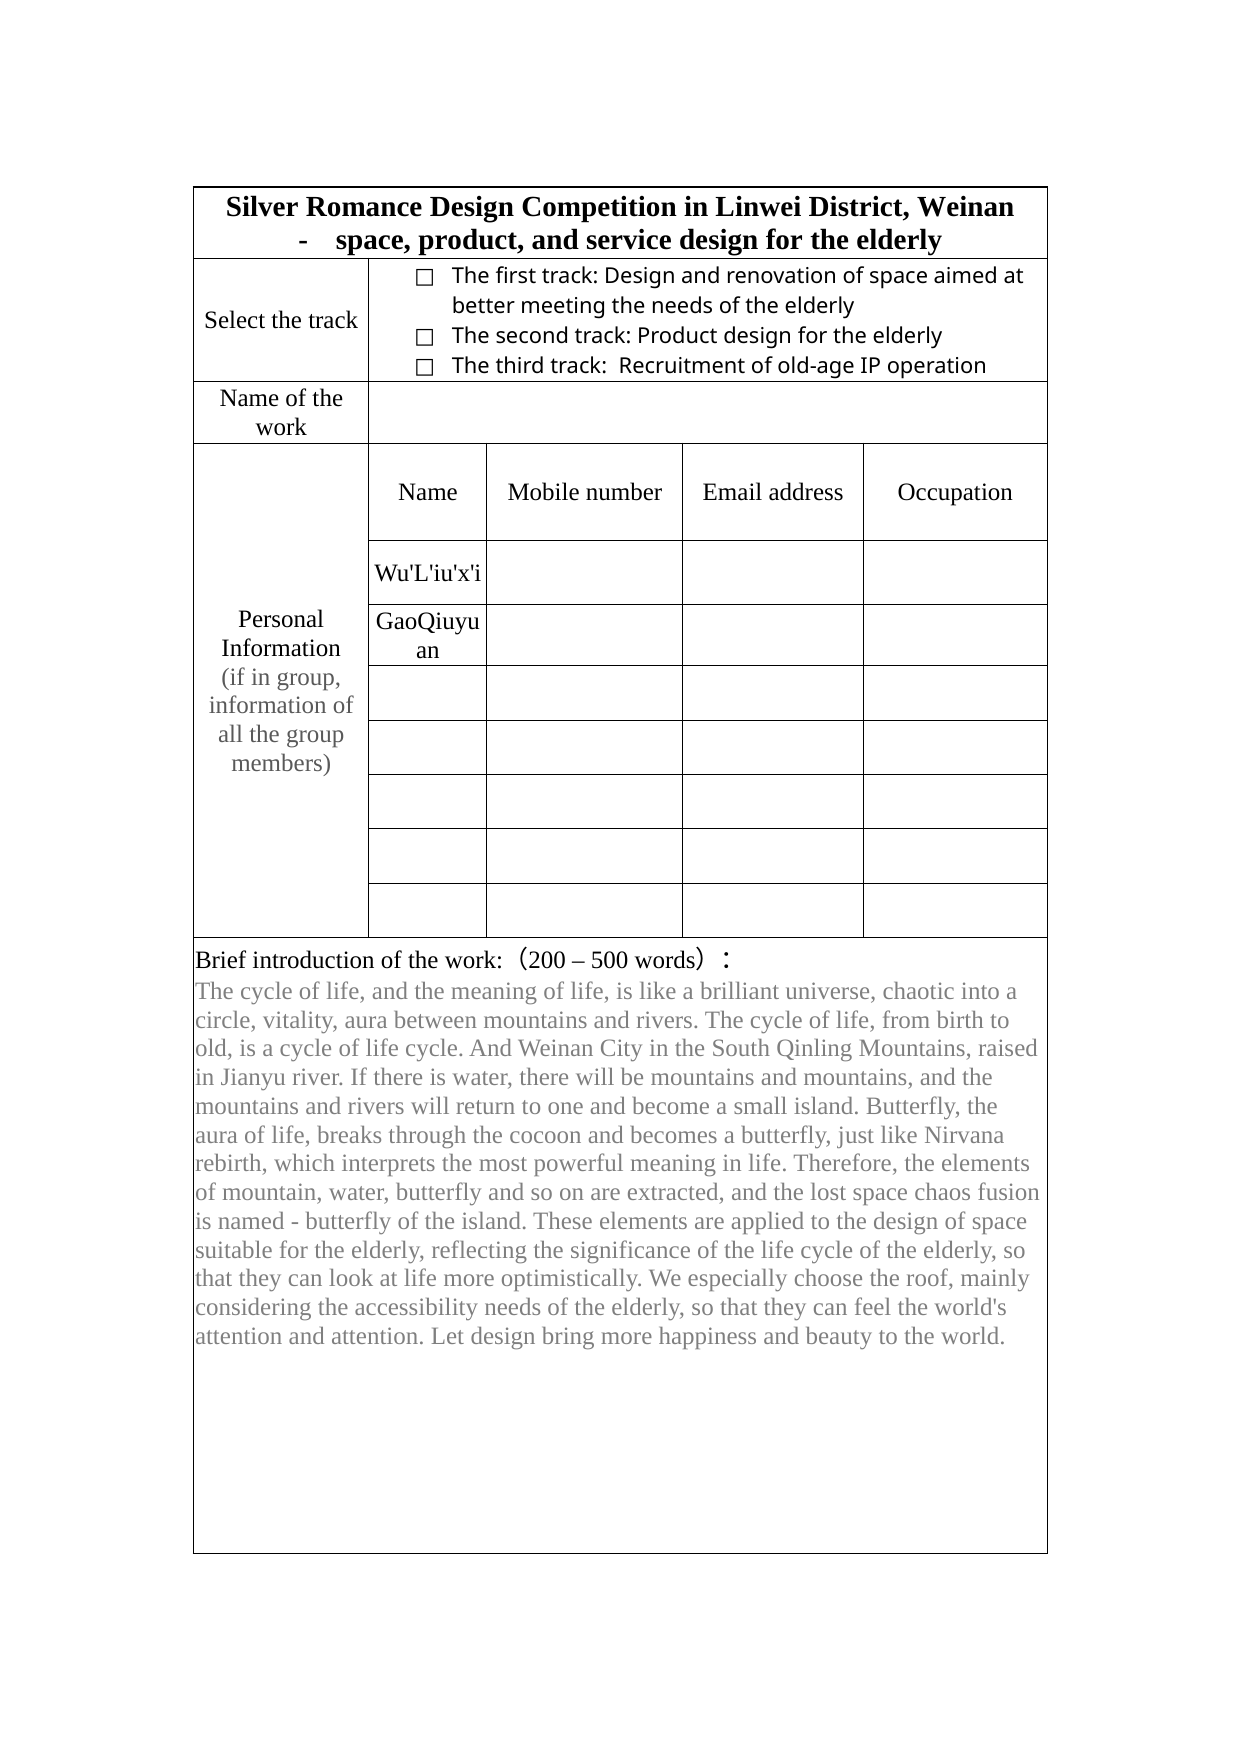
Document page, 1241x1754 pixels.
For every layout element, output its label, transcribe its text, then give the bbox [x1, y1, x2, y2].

table_cell [369, 829, 486, 883]
table_cell [487, 775, 682, 828]
table_cell Mobile number [487, 444, 682, 540]
table_cell [487, 666, 682, 719]
table_cell [864, 541, 1047, 603]
table_cell Name of the work [194, 382, 368, 443]
table_cell [369, 775, 486, 828]
table_cell [864, 884, 1047, 937]
table_cell [487, 884, 682, 937]
table_cell Select the track [194, 259, 368, 381]
table_cell [369, 666, 486, 719]
table_cell [864, 721, 1047, 774]
table_cell Email address [683, 444, 863, 540]
table_cell [369, 721, 486, 774]
table_cell [487, 829, 682, 883]
table_cell [864, 605, 1047, 665]
table_cell Personal Information (if in group, information of all the group members) [194, 444, 368, 937]
table_cell Name [369, 444, 486, 540]
table_cell [683, 775, 863, 828]
table_cell [683, 884, 863, 937]
table_cell [369, 382, 1047, 443]
table_cell GaoQiuyuan [369, 605, 486, 665]
table_cell [683, 541, 863, 603]
table_cell [864, 666, 1047, 719]
table_cell [864, 775, 1047, 828]
table_cell The first track: Design and renovation of space aimed at better meeting the needs of the elderly The second track: Product design for the elderly The third track: Recruitment of old-age IP operation [369, 259, 1047, 381]
table_cell Occupation [864, 444, 1047, 540]
table_cell [864, 829, 1047, 883]
table_cell [369, 884, 486, 937]
table_header Silver Romance Design Competition in Linwei District, Weinan space, product, and service design for the elderly [194, 188, 1047, 258]
table_cell [683, 829, 863, 883]
table_cell [683, 666, 863, 719]
table_cell Brief introduction of the work:（200 – 500 words）： The cycle of life, and the meaning of life, is like a brilliant universe, chaotic into a circle, vitality, aura between mountains and rivers. The cycle of life, from birth to old, is a cycle of life cycle. And Weinan City in the South Qinling Mountains, raised in Jianyu river. If there is water, there will be mountains and mountains, and the mountains and rivers will return to one and become a small island. Butterfly, the aura of life, breaks through the cocoon and becomes a butterfly, just like Nirvana rebirth, which interprets the most powerful meaning in life. Therefore, the elements of mountain, water, butterfly and so on are extracted, and the lost space chaos fusion is named - butterfly of the island. These elements are applied to the design of space suitable for the elderly, reflecting the significance of the life cycle of the elderly, so that they can look at life more optimistically. We especially choose the roof, mainly considering the accessibility needs of the elderly, so that they can feel the world's attention and attention. Let design bring more happiness and beauty to the world. [194, 938, 1047, 1552]
table_cell Wu'L'iu'x'i [369, 541, 486, 603]
table_cell [487, 605, 682, 665]
table_cell [683, 605, 863, 665]
table_cell [487, 721, 682, 774]
table_cell [487, 541, 682, 603]
table_cell [683, 721, 863, 774]
